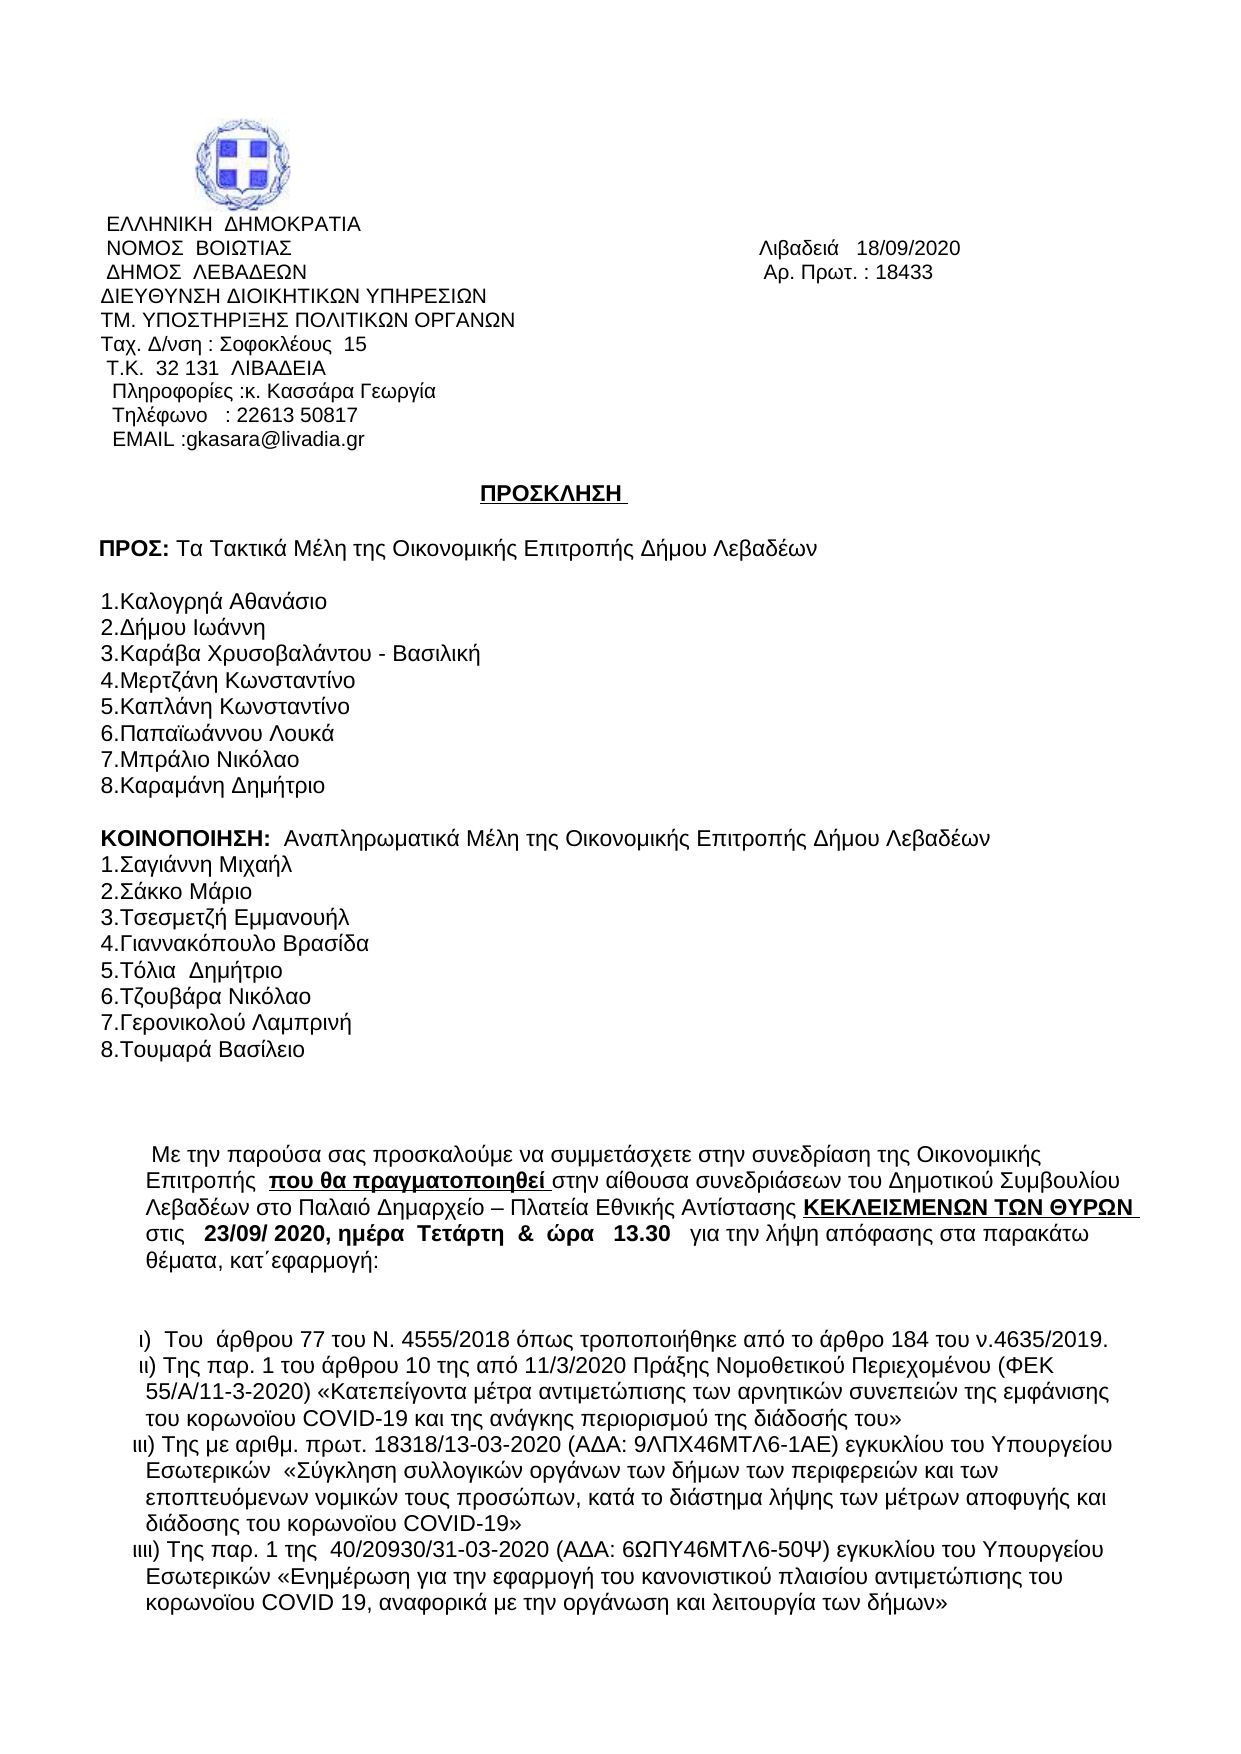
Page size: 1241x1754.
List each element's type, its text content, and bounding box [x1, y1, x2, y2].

list 5.Καπλάνη Κωνσταντίνο [100, 693, 1140, 719]
list 6.Παπαϊωάννου Λουκά [100, 719, 1140, 746]
text ΕΛΛΗΝΙΚΗ ΔΗΜΟΚΡΑΤΙΑ [100, 212, 1140, 236]
list ιι) Της παρ. 1 του άρθρου 10 της από 11/3/2020 Πράξης Νομοθετικού Περιεχομένου (ΦΕΚ 55/Α/11-3-2020) «Κατεπείγοντα μέτρα αντιμετώπισης των αρνητικών συνεπειών της εμφάνισης του κορωνοϊου COVID-19 και της ανάγκης περιορισμού της διάδοσής του» [100, 1352, 1140, 1431]
text 7.Γερονικολού Λαμπρινή [100, 1009, 1140, 1036]
subtitle Τηλέφωνο : 22613 50817 [100, 403, 1140, 427]
list ιιι) Της με αριθμ. πρωτ. 18318/13-03-2020 (ΑΔΑ: 9ΛΠΧ46ΜΤΛ6-1ΑΕ) εγκυκλίου του Υπουργείου Εσωτερικών «Σύγκληση συλλογικών οργάνων των δήμων των περιφερειών και των εποπτευόμενων νομικών τους προσώπων, κατά το διάστημα λήψης των μέτρων αποφυγής και διάδοσης του κορωνοϊου COVID-19» [100, 1431, 1140, 1536]
list Με την παρούσα σας προσκαλούμε να συμμετάσχετε στην συνεδρίαση της Οικονομικής Επιτροπής που θα πραγματοποιηθεί στην αίθουσα συνεδριάσεων του Δημοτικού Συμβουλίου Λεβαδέων στο Παλαιό Δημαρχείο – Πλατεία Εθνικής Αντίστασης ΚΕΚΛΕΙΣΜΕΝΩΝ ΤΩΝ ΘΥΡΩΝ στις 23/09/ 2020, ημέρα Τετάρτη & ώρα 13.30 για την λήψη απόφασης στα παρακάτω θέματα, κατ΄εφαρμογή: [100, 1141, 1140, 1273]
text ΠΡΟΣ: Τα Τακτικά Μέλη της Οικονομικής Επιτροπής Δήμου Λεβαδέων [12, 535, 853, 561]
text 6.Τζουβάρα Νικόλαο [100, 983, 1140, 1009]
list 2.Δήμου Ιωάννη [100, 614, 1140, 640]
subtitle ΔΗΜΟΣ ΛΕΒΑΔΕΩΝ Αρ. Πρωτ. : 18433 [100, 259, 1140, 283]
list ι) Του άρθρου 77 του Ν. 4555/2018 όπως τροποποιήθηκε από το άρθρο 184 του ν.4635/2019. [100, 1326, 1140, 1352]
text EMAIL :gkasara@livadia.gr [100, 427, 1140, 451]
list 4.Μερτζάνη Κωνσταντίνο [100, 667, 1140, 693]
text Τ.Κ. 32 131 ΛΙΒΑΔΕΙΑ [100, 355, 1140, 379]
list 1.Καλογρηά Αθανάσιο [100, 588, 1140, 614]
subtitle ΠΡΟΣΚΛΗΣΗ [100, 480, 1001, 506]
text 1.Σαγιάννη Μιχαήλ [100, 851, 1140, 878]
picture [194, 118, 291, 212]
list 7.Μπράλιο Νικόλαο [100, 746, 1169, 772]
text 5.Τόλια Δημήτριο [100, 957, 1140, 983]
list 3.Kαράβα Χρυσοβαλάντου - Βασιλική [100, 640, 1140, 667]
subtitle ΔΙΕΥΘΥΝΣΗ ΔΙΟΙΚΗΤΙΚΩΝ ΥΠΗΡΕΣΙΩΝ [100, 283, 1140, 307]
text Πληροφορίες :κ. Κασσάρα Γεωργία [100, 379, 1140, 403]
list ιιιι) Της παρ. 1 της 40/20930/31-03-2020 (ΑΔΑ: 6ΩΠΥ46ΜΤΛ6-50Ψ) εγκυκλίου του Υπουργείου Εσωτερικών «Ενημέρωση για την εφαρμογή του κανονιστικού πλαισίου αντιμετώπισης του κορωνοϊου COVID 19, αναφορικά με την οργάνωση και λειτουργία των δήμων» [100, 1536, 1140, 1616]
text 8.Τουμαρά Βασίλειο [100, 1036, 1140, 1062]
text ΤΜ. ΥΠΟΣΤΗΡΙΞΗΣ ΠΟΛΙΤΙΚΩΝ ΟΡΓΑΝΩΝ [100, 307, 1140, 331]
text 2.Σάκκο Μάριο [100, 878, 1140, 904]
text Ταχ. Δ/νση : Σοφοκλέους 15 [100, 331, 1140, 355]
text ΝΟΜΟΣ ΒΟΙΩΤΙΑΣ Λιβαδειά 18/09/2020 [100, 236, 1140, 259]
text 3.Τσεσμετζή Εμμανουήλ [100, 904, 1140, 930]
text 4.Γιαννακόπουλο Βρασίδα [100, 930, 1140, 957]
list 8.Καραμάνη Δημήτριο [100, 772, 1140, 798]
text KOINOΠΟΙΗΣΗ: Αναπληρωματικά Μέλη της Οικονομικής Επιτροπής Δήμου Λεβαδέων [100, 825, 1140, 851]
